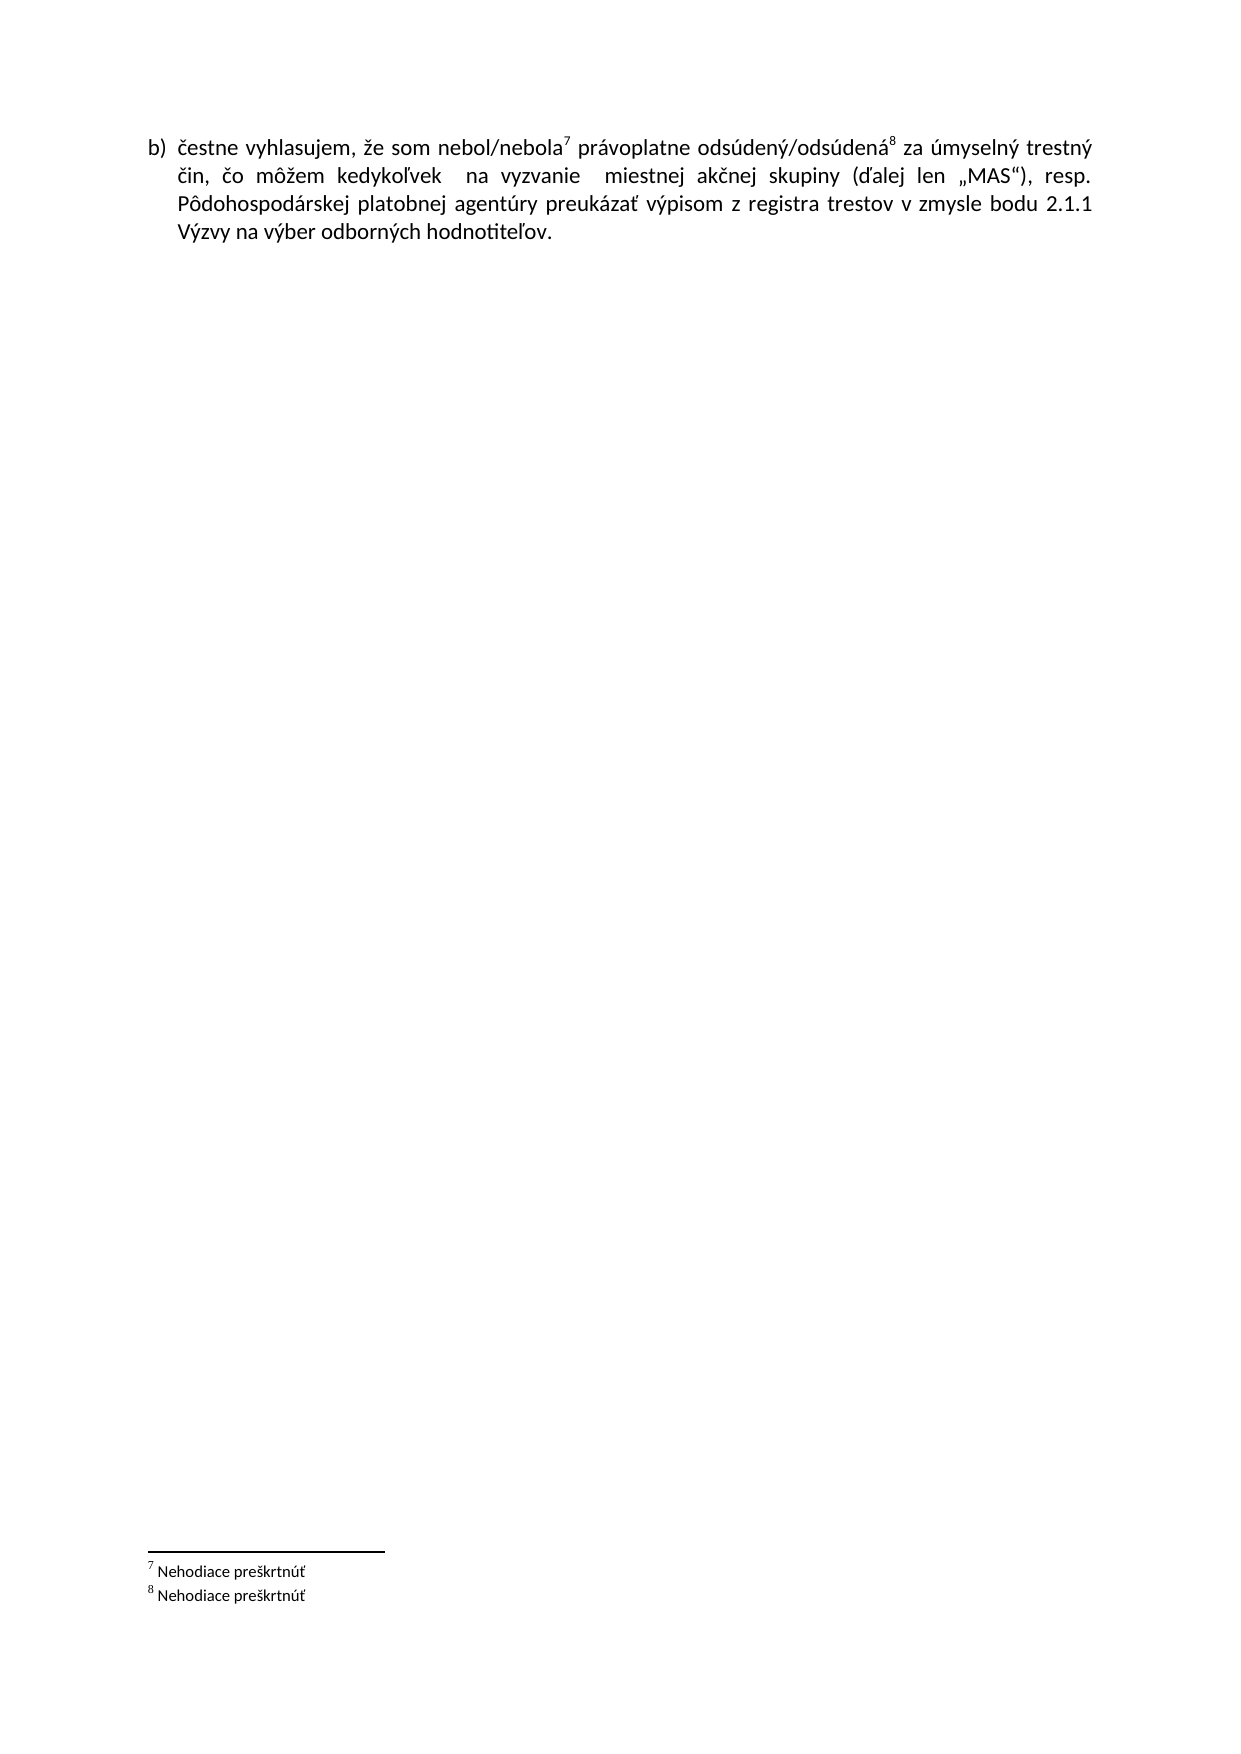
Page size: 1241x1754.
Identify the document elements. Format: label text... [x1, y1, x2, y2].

list čestne vyhlasujem, že som nebol/nebola právoplatne odsúdený/odsúdená za úmyselný trestný čin, čo môžem kedykoľvek na vyzvanie miestnej akčnej skupiny (ďalej len „MAS“), resp. Pôdohospodárskej platobnej agentúry preukázať výpisom z registra trestov v zmysle bodu 2.1.1 Výzvy na výber odborných hodnotiteľov. [148, 133, 1093, 245]
